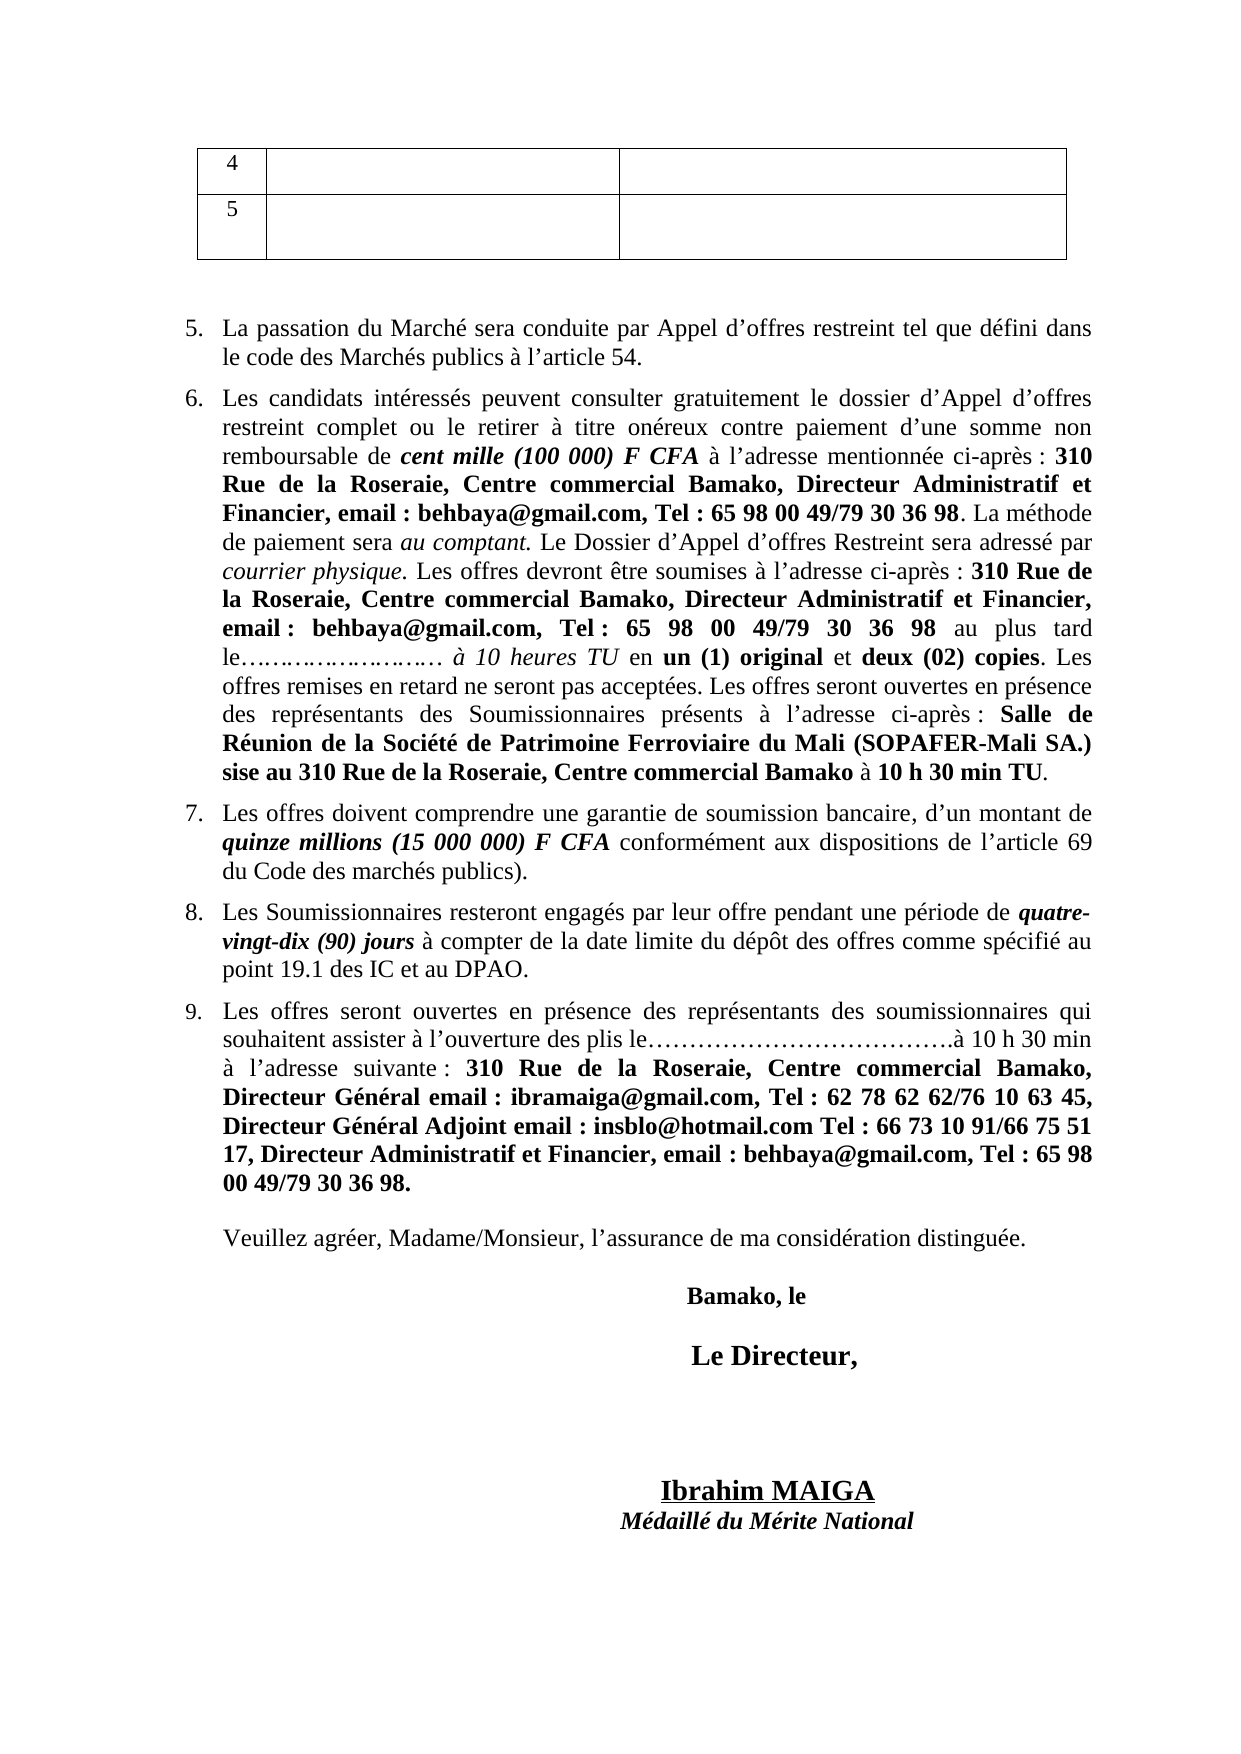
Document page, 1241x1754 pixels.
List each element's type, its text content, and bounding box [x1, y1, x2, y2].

list La passation du Marché sera conduite par Appel d’offres restreint tel que défini dans le code des Marchés publics à l’article 54. [185, 313, 1093, 371]
list Les candidats intéressés peuvent consulter gratuitement le dossier d’Appel d’offres restreint complet ou le retirer à titre onéreux contre paiement d’une somme non remboursable de cent mille (100 000) F CFA à l’adresse mentionnée ci-après : 310 Rue de la Roseraie, Centre commercial Bamako, Directeur Administratif et Financier, email : behbaya@gmail.com, Tel : 65 98 00 49/79 30 36 98. La méthode de paiement sera au comptant. Le Dossier d’Appel d’offres Restreint sera adressé par courrier physique. Les offres devront être soumises à l’adresse ci-après : 310 Rue de la Roseraie, Centre commercial Bamako, Directeur Administratif et Financier, email : behbaya@gmail.com, Tel : 65 98 00 49/79 30 36 98 au plus tard le……………………… à 10 heures TU en un (1) original et deux (02) copies. Les offres remises en retard ne seront pas acceptées. Les offres seront ouvertes en présence des représentants des Soumissionnaires présents à l’adresse ci-après : Salle de Réunion de la Société de Patrimoine Ferroviaire du Mali (SOPAFER-Mali SA.) sise au 310 Rue de la Roseraie, Centre commercial Bamako à 10 h 30 min TU. [185, 383, 1093, 786]
table_cell [267, 195, 619, 258]
table_cell [620, 195, 1066, 258]
text Médaillé du Mérite National [295, 1506, 1093, 1535]
table_cell [267, 149, 619, 194]
list Les offres doivent comprendre une garantie de soumission bancaire, d’un montant de quinze millions (15 000 000) F CFA conformément aux dispositions de l’article 69 du Code des marchés publics). [185, 798, 1093, 884]
text Ibrahim MAIGA [369, 1473, 1093, 1506]
text Bamako, le [369, 1281, 1093, 1310]
table_cell 4 [198, 149, 266, 194]
table_cell 5 [198, 195, 266, 258]
list Les offres seront ouvertes en présence des représentants des soumissionnaires qui souhaitent assister à l’ouverture des plis le……………………………….à 10 h 30 min à l’adresse suivante : 310 Rue de la Roseraie, Centre commercial Bamako, Directeur Général email : ibramaiga@gmail.com, Tel : 62 78 62 62/76 10 63 45, Directeur Général Adjoint email : insblo@hotmail.com Tel : 66 73 10 91/66 75 51 17, Directeur Administratif et Financier, email : behbaya@gmail.com, Tel : 65 98 00 49/79 30 36 98. [185, 996, 1093, 1197]
list Les Soumissionnaires resteront engagés par leur offre pendant une période de quatre-vingt-dix (90) jours à compter de la date limite du dépôt des offres comme spécifié au point 19.1 des IC et au DPAO. [185, 897, 1093, 983]
table_cell [620, 149, 1066, 194]
text Le Directeur, [295, 1338, 1093, 1372]
text Veuillez agréer, Madame/Monsieur, l’assurance de ma considération distinguée. [148, 1223, 1093, 1252]
